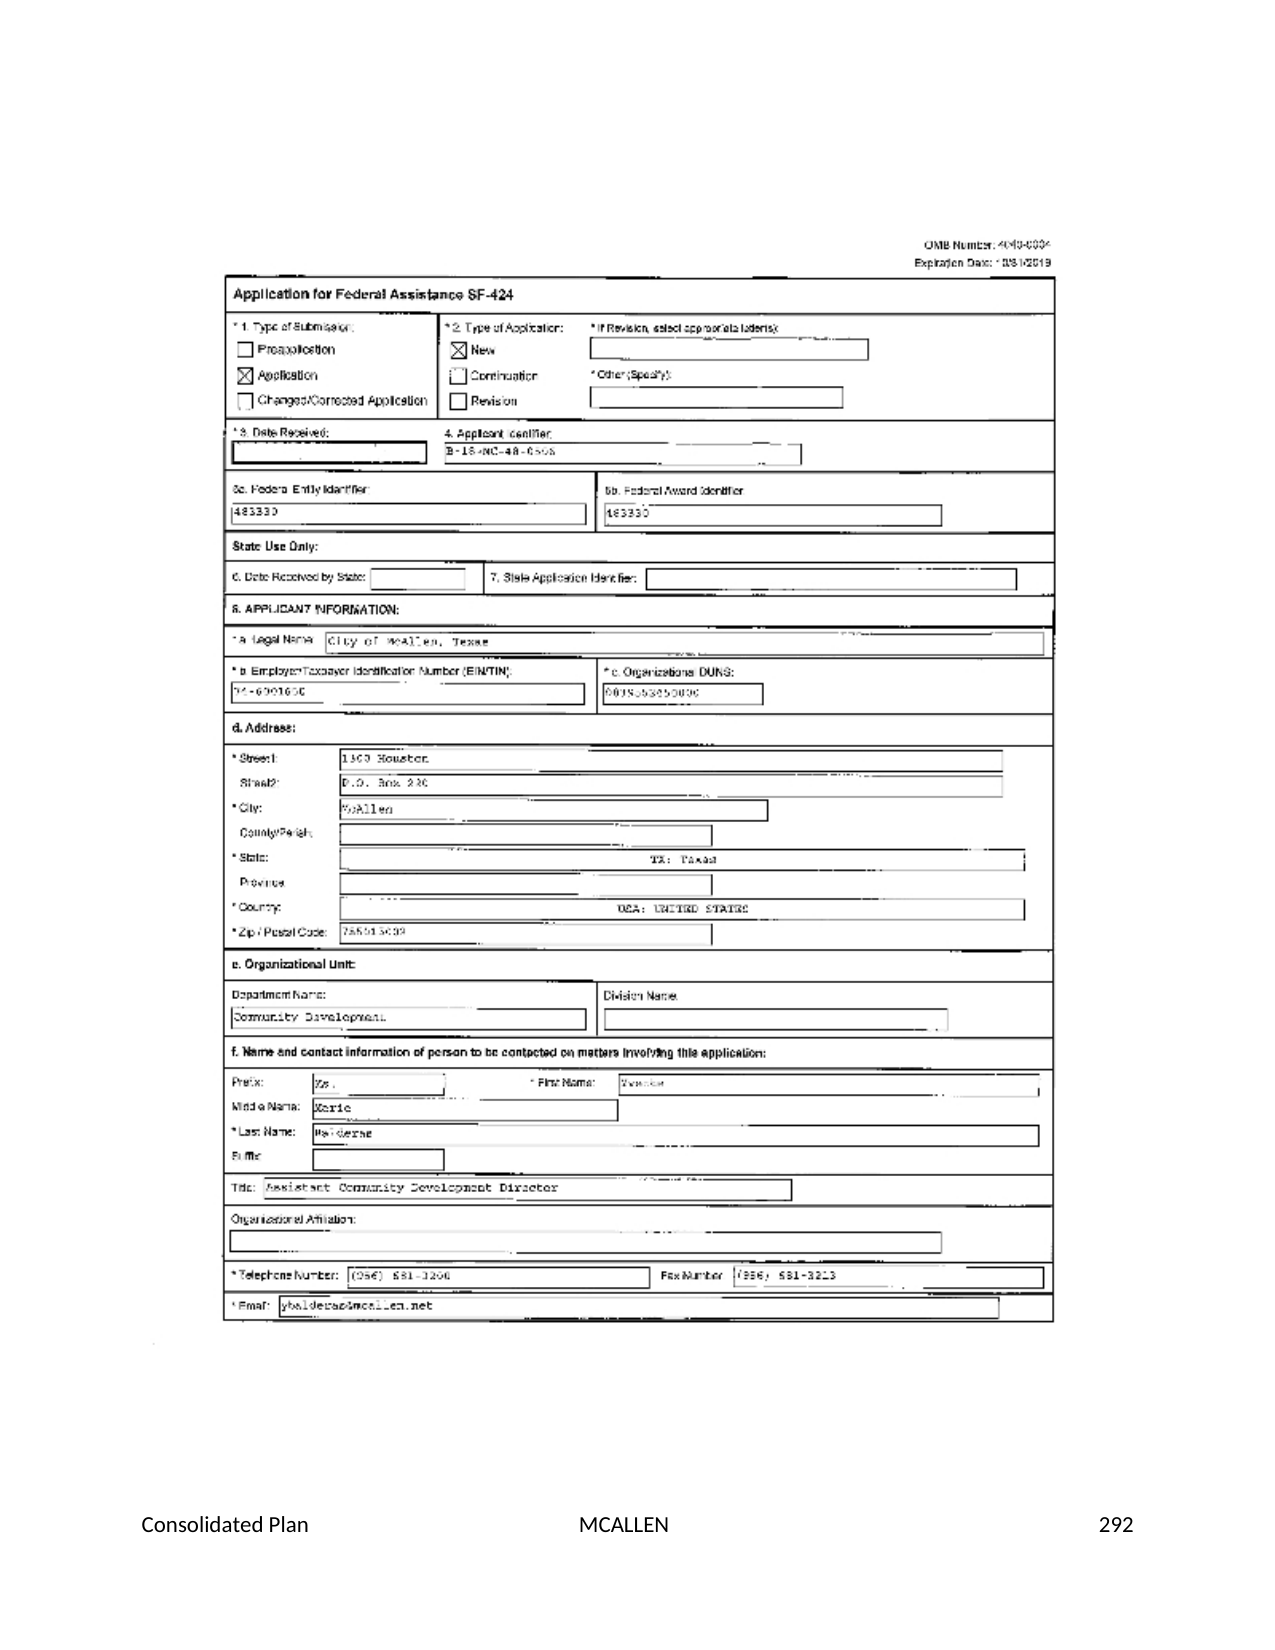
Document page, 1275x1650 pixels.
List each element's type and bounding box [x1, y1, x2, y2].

picture [150, 150, 1125, 1412]
